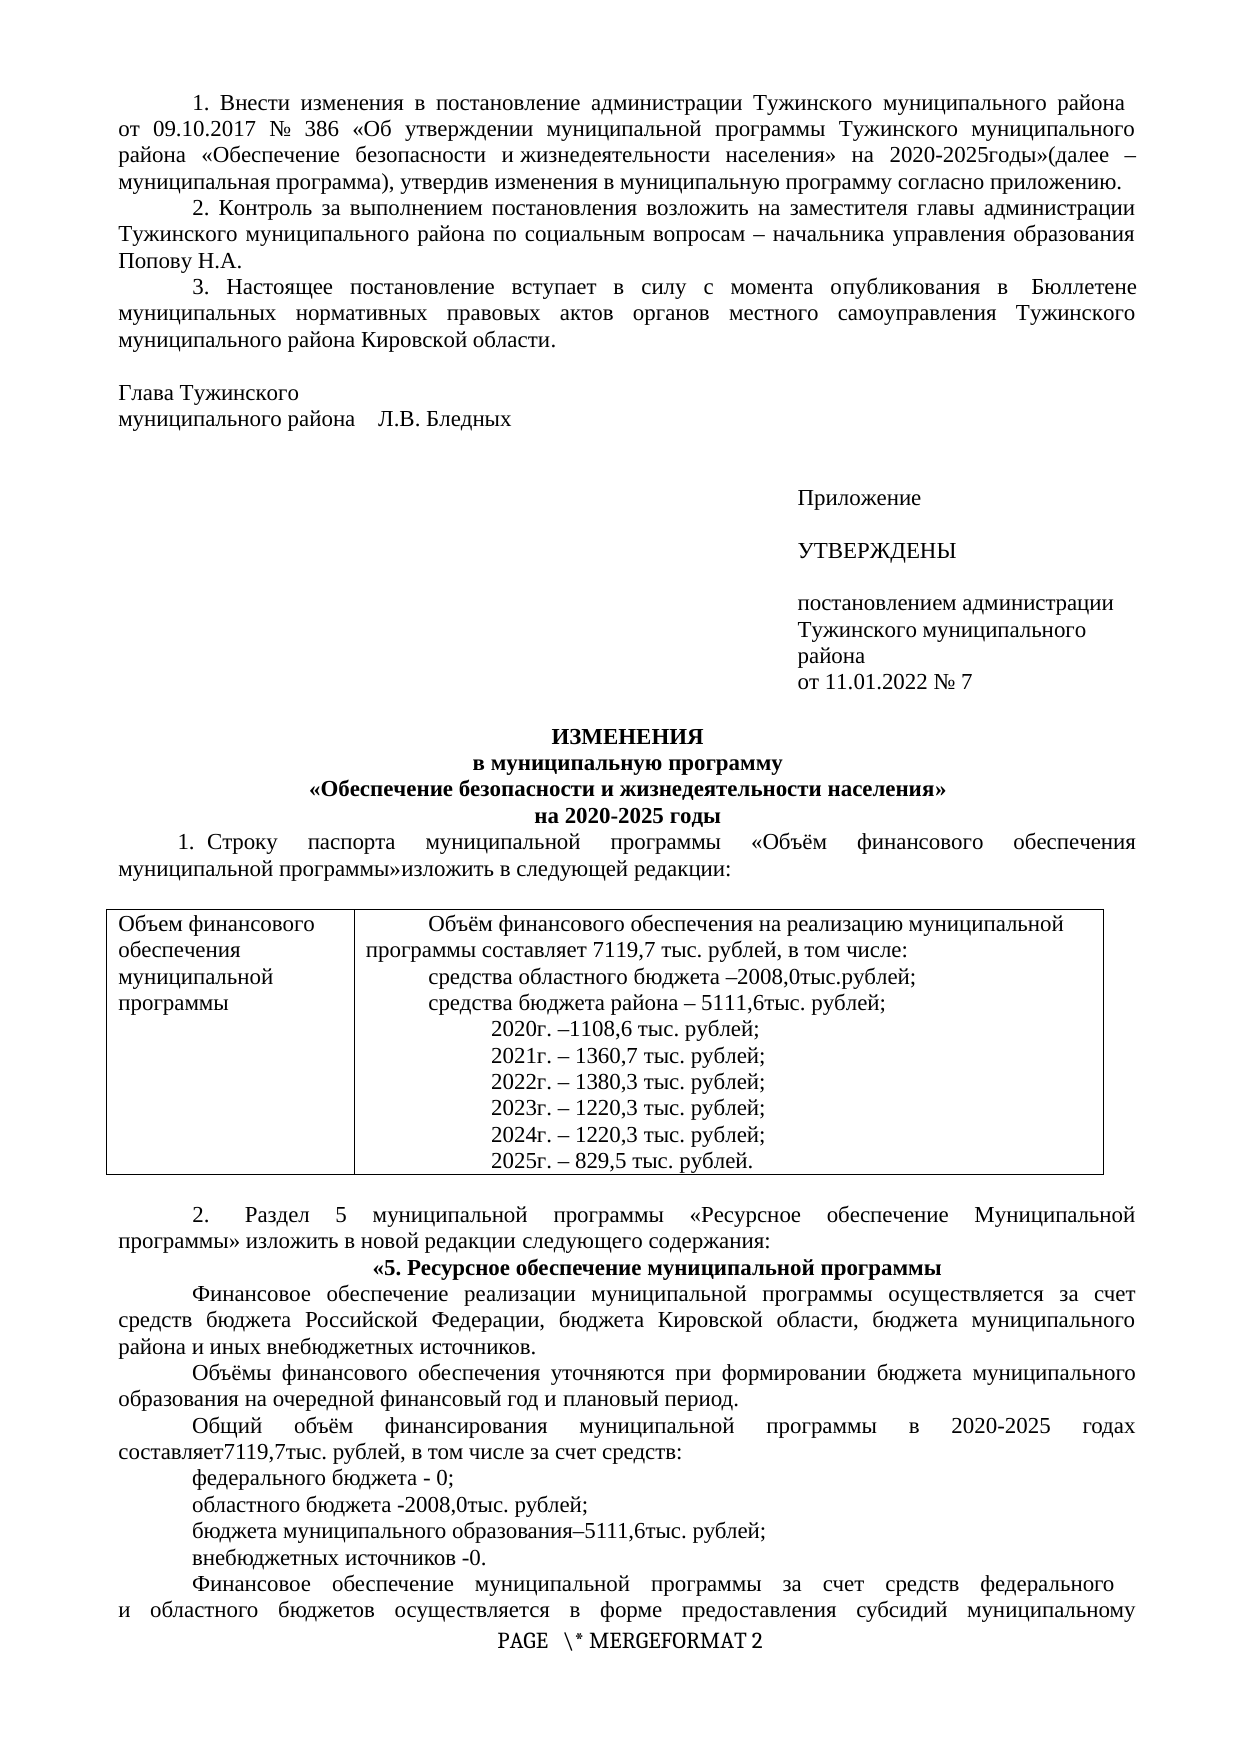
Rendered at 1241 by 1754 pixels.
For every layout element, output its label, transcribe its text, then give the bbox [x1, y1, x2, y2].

text 2. Контроль за выполнением постановления возложить на заместителя главы администрации Тужинского муниципального района по социальным вопросам – начальника управления образования Попову Н.А. [118, 194, 1137, 273]
list Строку паспорта муниципальной программы «Объём финансового обеспечения муниципальной программы»изложить в следующей редакции: [118, 828, 1137, 881]
text на 2020-2025 годы [118, 802, 1137, 828]
text в муниципальную программу [118, 749, 1137, 776]
list федерального бюджета - 0; [118, 1464, 1137, 1491]
table_header Объем финансового обеспечения муниципальной программы [107, 910, 354, 1173]
text от 11.01.2022 № 7 [797, 668, 1137, 695]
list Финансовое обеспечение реализации муниципальной программы осуществляется за счет средств бюджета Российской Федерации, бюджета Кировской области, бюджета муниципального района и иных внебюджетных источников. [118, 1280, 1137, 1359]
list Раздел 5 муниципальной программы «Ресурсное обеспечение Муниципальной программы» изложить в новой редакции следующего содержания: [118, 1201, 1137, 1254]
subtitle ИЗМЕНЕНИЯ [118, 723, 1137, 749]
text Глава Тужинского [118, 378, 1211, 405]
list Общий объём финансирования муниципальной программы в 2020-2025 годах составляет7119,7тыс. рублей, в том числе за счет средств: [118, 1412, 1137, 1464]
list бюджета муниципального образования–5111,6тыс. рублей; [118, 1517, 1137, 1543]
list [118, 1570, 1137, 1623]
text УТВЕРЖДЕНЫ [797, 537, 1137, 563]
list внебюджетных источников -0. [118, 1543, 1137, 1570]
text постановлением администрации Тужинского муниципального района [797, 589, 1137, 668]
text Приложение [797, 484, 1137, 510]
text 1. Внести изменения в постановление администрации Тужинского муниципального района от 09.10.2017 № 386 «Об утверждении муниципальной программы Тужинского муниципального района «Обеспечение безопасности и жизнедеятельности населения» на 2020-2025годы»(далее – муниципальная программа), утвердив изменения в муниципальную программу согласно приложению. [118, 89, 1137, 194]
text муниципального района Л.В. Бледных [118, 405, 1137, 431]
text 3. Настоящее постановление вступает в силу с момента опубликования в Бюллетене муниципальных нормативных правовых актов органов местного самоуправления Тужинского муниципального района Кировской области. [118, 273, 1137, 352]
text «Обеспечение безопасности и жизнедеятельности населения» [118, 776, 1137, 802]
list Объёмы финансового обеспечения уточняются при формировании бюджета муниципального образования на очередной финансовый год и плановый период. [118, 1359, 1137, 1412]
list областного бюджета -2008,0тыс. рублей; [118, 1491, 1137, 1517]
table_header Объём финансового обеспечения на реализацию муниципальной программы составляет 7119,7 тыс. рублей, в том числе: средства областного бюджета –2008,0тыс.рублей; средства бюджета района – 5111,6тыс. рублей; 2020г. –1108,6 тыс. рублей; 2021г. – 1360,7 тыс. рублей; 2022г. – 1380,3 тыс. рублей; 2023г. – 1220,3 тыс. рублей; 2024г. – 1220,3 тыс. рублей; 2025г. – 829,5 тыс. рублей. [355, 910, 1103, 1173]
list «5. Ресурсное обеспечение муниципальной программы [118, 1254, 1137, 1280]
